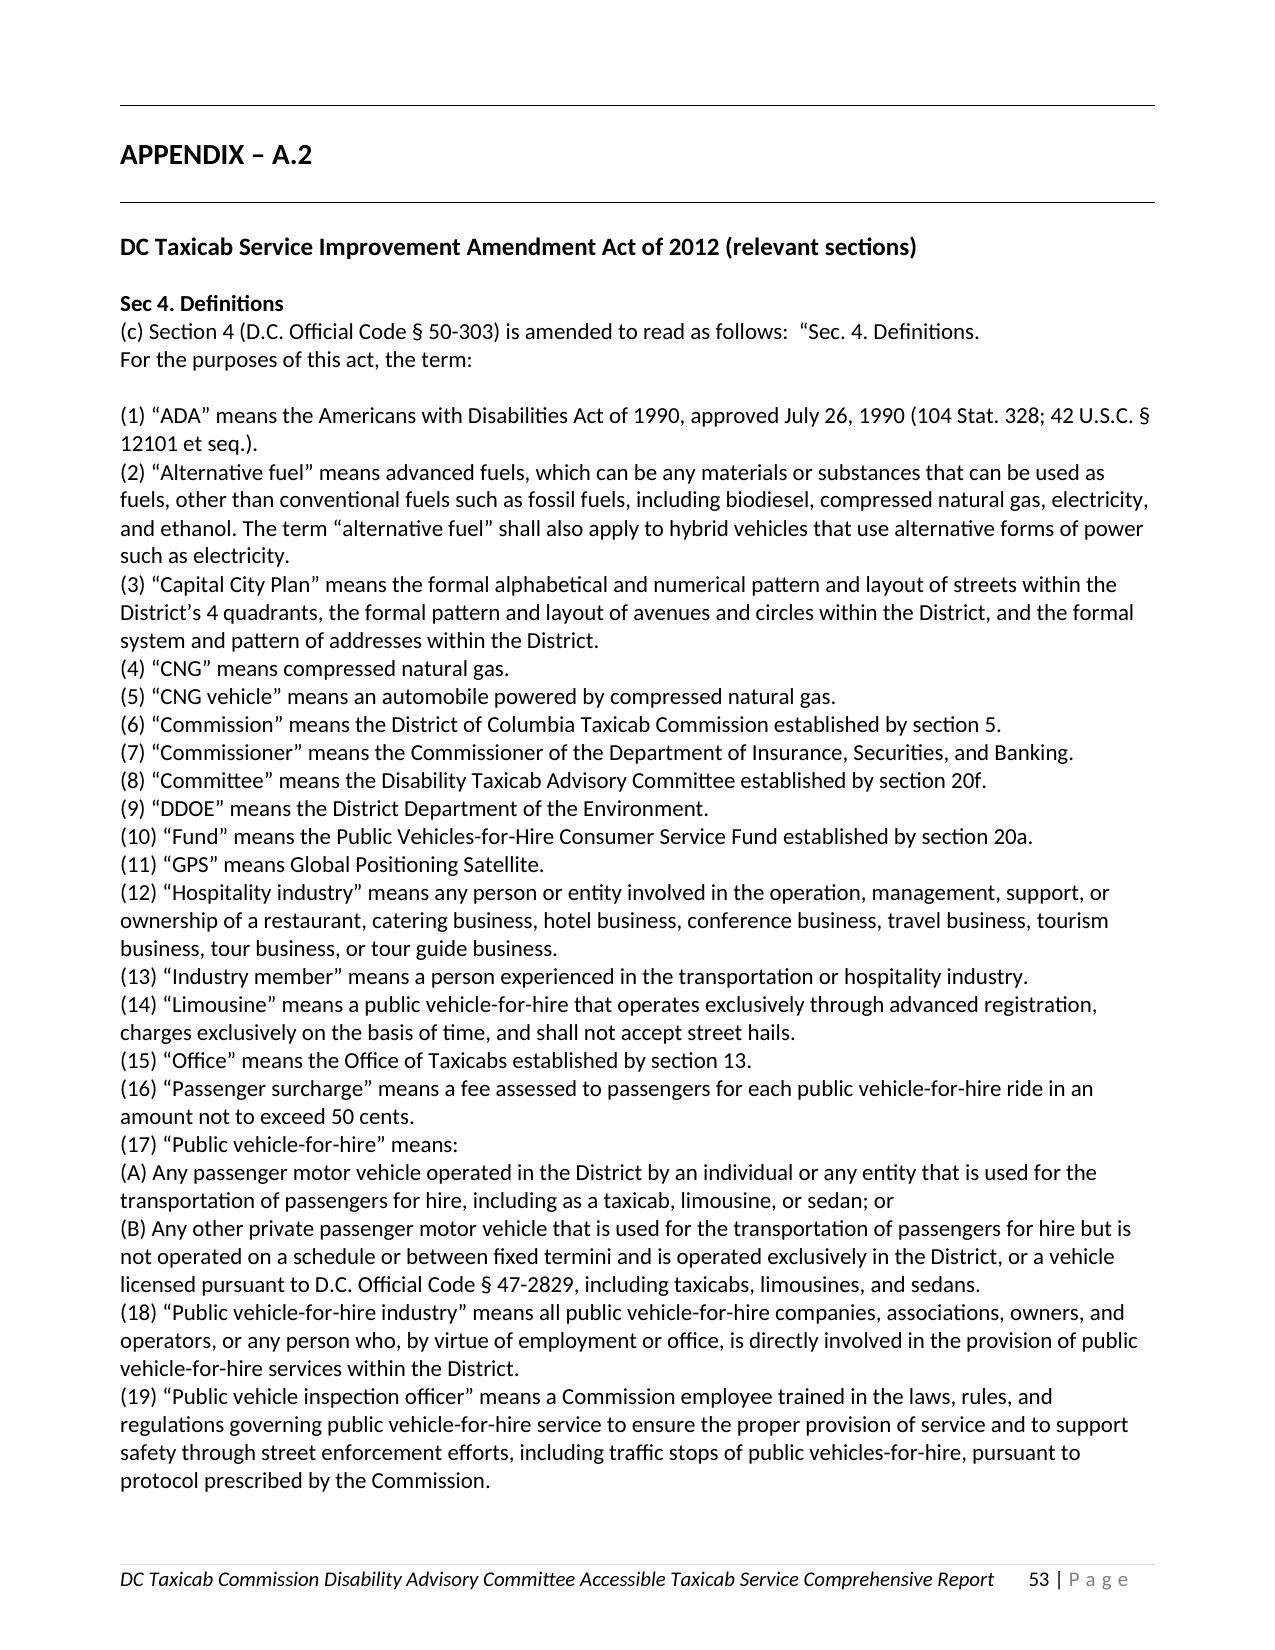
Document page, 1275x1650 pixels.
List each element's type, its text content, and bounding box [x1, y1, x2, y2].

text (A) Any passenger motor vehicle operated in the District by an individual or any entity that is used for the transportation of passengers for hire, including as a taxicab, limousine, or sedan; or [120, 1158, 1155, 1214]
text (3) “Capital City Plan” means the formal alphabetical and numerical pattern and layout of streets within the District’s 4 quadrants, the formal pattern and layout of avenues and circles within the District, and the formal system and pattern of addresses within the District. [120, 570, 1155, 654]
text (18) “Public vehicle-for-hire industry” means all public vehicle-for-hire companies, associations, owners, and operators, or any person who, by virtue of employment or office, is directly involved in the provision of public vehicle-for-hire services within the District. [120, 1298, 1155, 1382]
text (19) “Public vehicle inspection officer” means a Commission employee trained in the laws, rules, and regulations governing public vehicle-for-hire service to ensure the proper provision of service and to support safety through street enforcement efforts, including traffic stops of public vehicles-for-hire, pursuant to protocol prescribed by the Commission. [120, 1382, 1155, 1494]
text (1) “ADA” means the Americans with Disabilities Act of 1990, approved July 26, 1990 (104 Stat. 328; 42 U.S.C. § 12101 et seq.). [120, 402, 1155, 458]
text (6) “Commission” means the District of Columbia Taxicab Commission established by section 5. [120, 710, 1155, 738]
text (14) “Limousine” means a public vehicle-for-hire that operates exclusively through advanced registration, charges exclusively on the basis of time, and shall not accept street hails. [120, 990, 1155, 1046]
text (2) “Alternative fuel” means advanced fuels, which can be any materials or substances that can be used as fuels, other than conventional fuels such as fossil fuels, including biodiesel, compressed natural gas, electricity, and ethanol. The term “alternative fuel” shall also apply to hybrid vehicles that use alternative forms of power such as electricity. [120, 458, 1155, 570]
text (B) Any other private passenger motor vehicle that is used for the transportation of passengers for hire but is not operated on a schedule or between fixed termini and is operated exclusively in the District, or a vehicle licensed pursuant to D.C. Official Code § 47-2829, including taxicabs, limousines, and sedans. [120, 1214, 1155, 1298]
text (12) “Hospitality industry” means any person or entity involved in the operation, management, support, or ownership of a restaurant, catering business, hotel business, conference business, travel business, tourism business, tour business, or tour guide business. [120, 878, 1155, 962]
text Sec 4. Definitions [120, 289, 1155, 317]
text (9) “DDOE” means the District Department of the Environment. [120, 794, 1155, 822]
text (16) “Passenger surcharge” means a fee assessed to passengers for each public vehicle-for-hire ride in an amount not to exceed 50 cents. [120, 1074, 1155, 1130]
text (5) “CNG vehicle” means an automobile powered by compressed natural gas. [120, 682, 1155, 710]
text APPENDIX – A.2 [120, 136, 1155, 172]
text (13) “Industry member” means a person experienced in the transportation or hospitality industry. [120, 962, 1155, 990]
text (c) Section 4 (D.C. Official Code § 50-303) is amended to read as follows: “Sec. 4. Definitions. [120, 317, 1155, 346]
text (4) “CNG” means compressed natural gas. [120, 654, 1155, 682]
text (15) “Office” means the Office of Taxicabs established by section 13. [120, 1046, 1155, 1074]
text (8) “Committee” means the Disability Taxicab Advisory Committee established by section 20f. [120, 766, 1155, 794]
text DC Taxicab Service Improvement Amendment Act of 2012 (relevant sections) [120, 231, 1155, 261]
text (10) “Fund” means the Public Vehicles-for-Hire Consumer Service Fund established by section 20a. [120, 822, 1155, 850]
text For the purposes of this act, the term: [120, 346, 1155, 373]
text (17) “Public vehicle-for-hire” means: [120, 1130, 1155, 1158]
text (11) “GPS” means Global Positioning Satellite. [120, 850, 1155, 878]
text (7) “Commissioner” means the Commissioner of the Department of Insurance, Securities, and Banking. [120, 738, 1155, 766]
